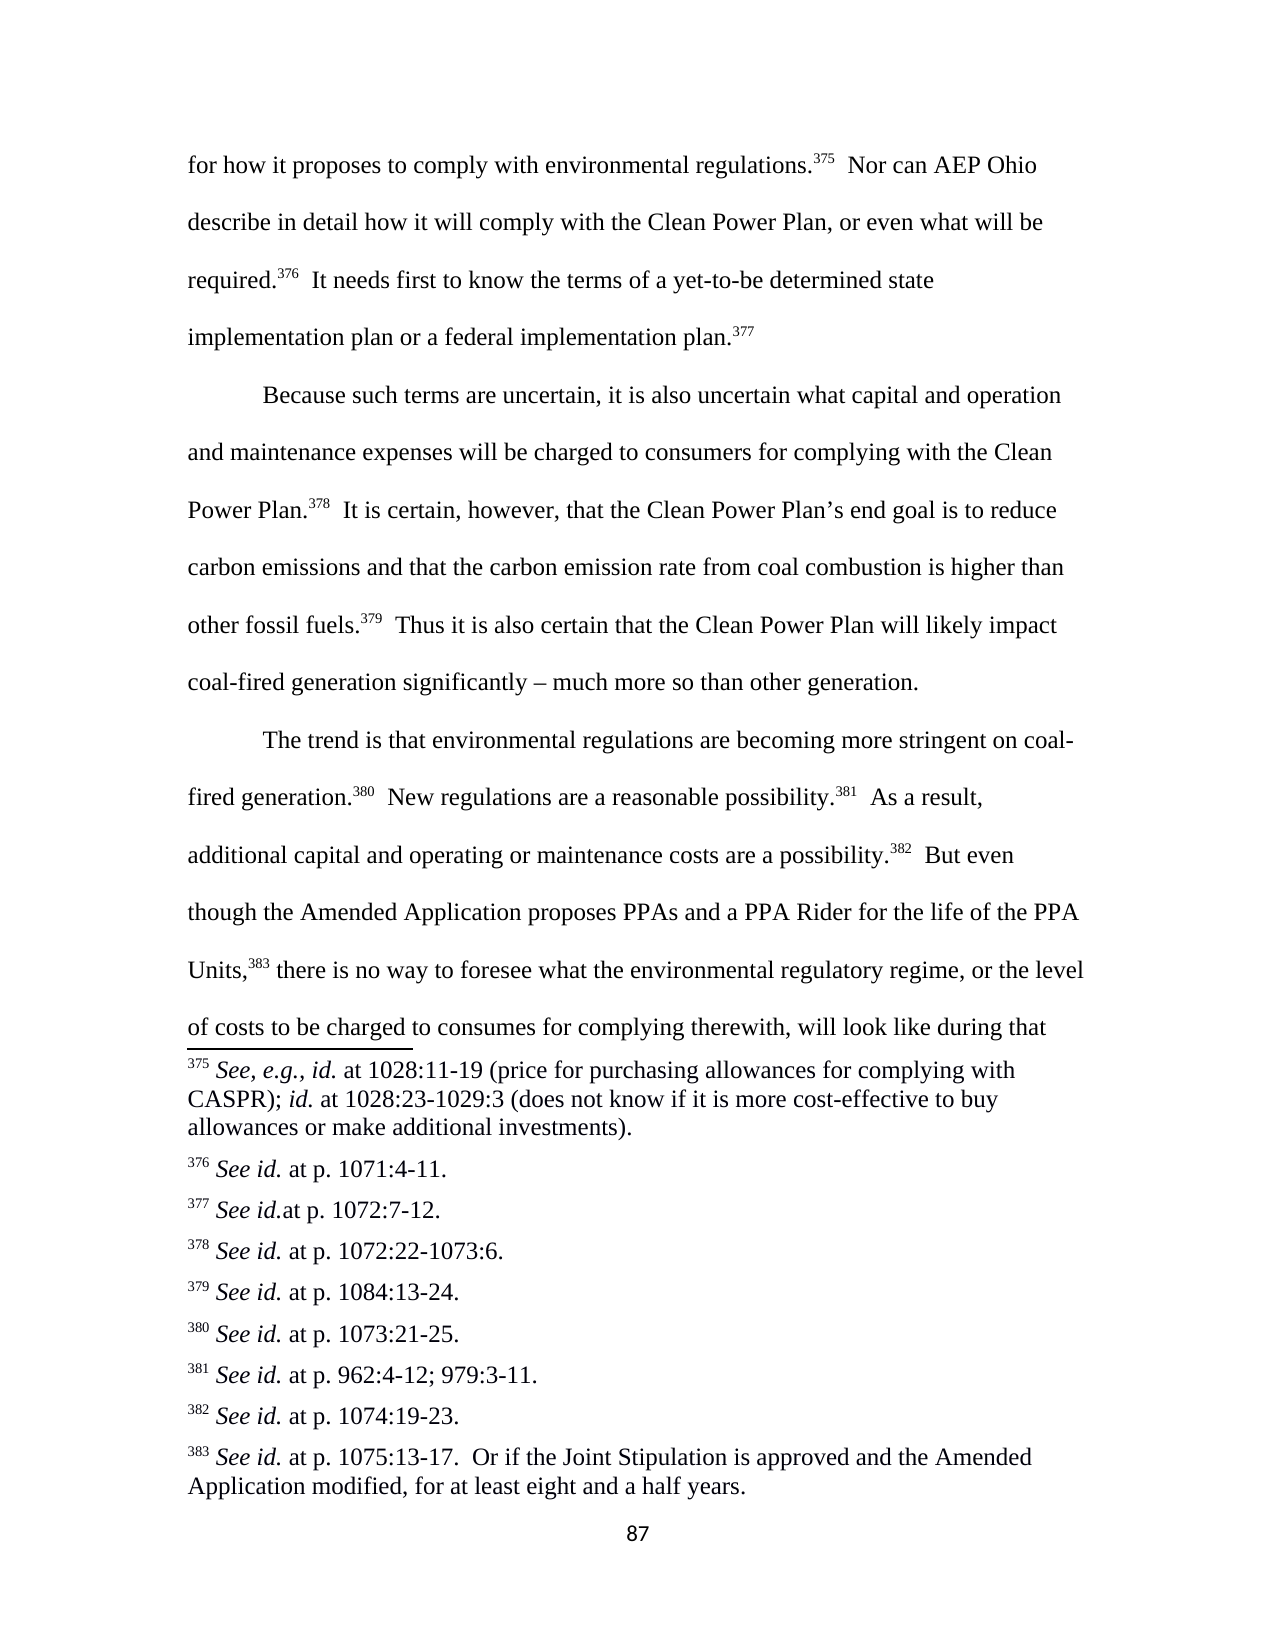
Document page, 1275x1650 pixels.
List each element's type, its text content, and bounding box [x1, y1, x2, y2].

text The trend is that environmental regulations are becoming more stringent on coal-fired generation. New regulations are a reasonable possibility. As a result, additional capital and operating or maintenance costs are a possibility. But even though the Amended Application proposes PPAs and a PPA Rider for the life of the PPA Units, there is no way to foresee what the environmental regulatory regime, or the level of costs to be charged to consumes for complying therewith, will look like during that term. So AEP Ohio has not provided any analysis of environmental compliance obligations for the life of the PPA Units. And it has not provided operation and maintenance costs associated with environmental requirements beyond the year 2024, though it is unreasonable to assume that there will be zero dollars spent on operation and maintenance for environmental projects after that year. This is no doubt because environmental compliance costs after 2024 are, according to AEP Ohio, “uncertain[.]” [187, 725, 1087, 1041]
text Because such terms are uncertain, it is also uncertain what capital and operation and maintenance expenses will be charged to consumers for complying with the Clean Power Plan. It is certain, however, that the Clean Power Plan’s end goal is to reduce carbon emissions and that the carbon emission rate from coal combustion is higher than other fossil fuels. Thus it is also certain that the Clean Power Plan will likely impact coal-fired generation significantly – much more so than other generation. [187, 380, 1087, 696]
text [187, 150, 1087, 351]
